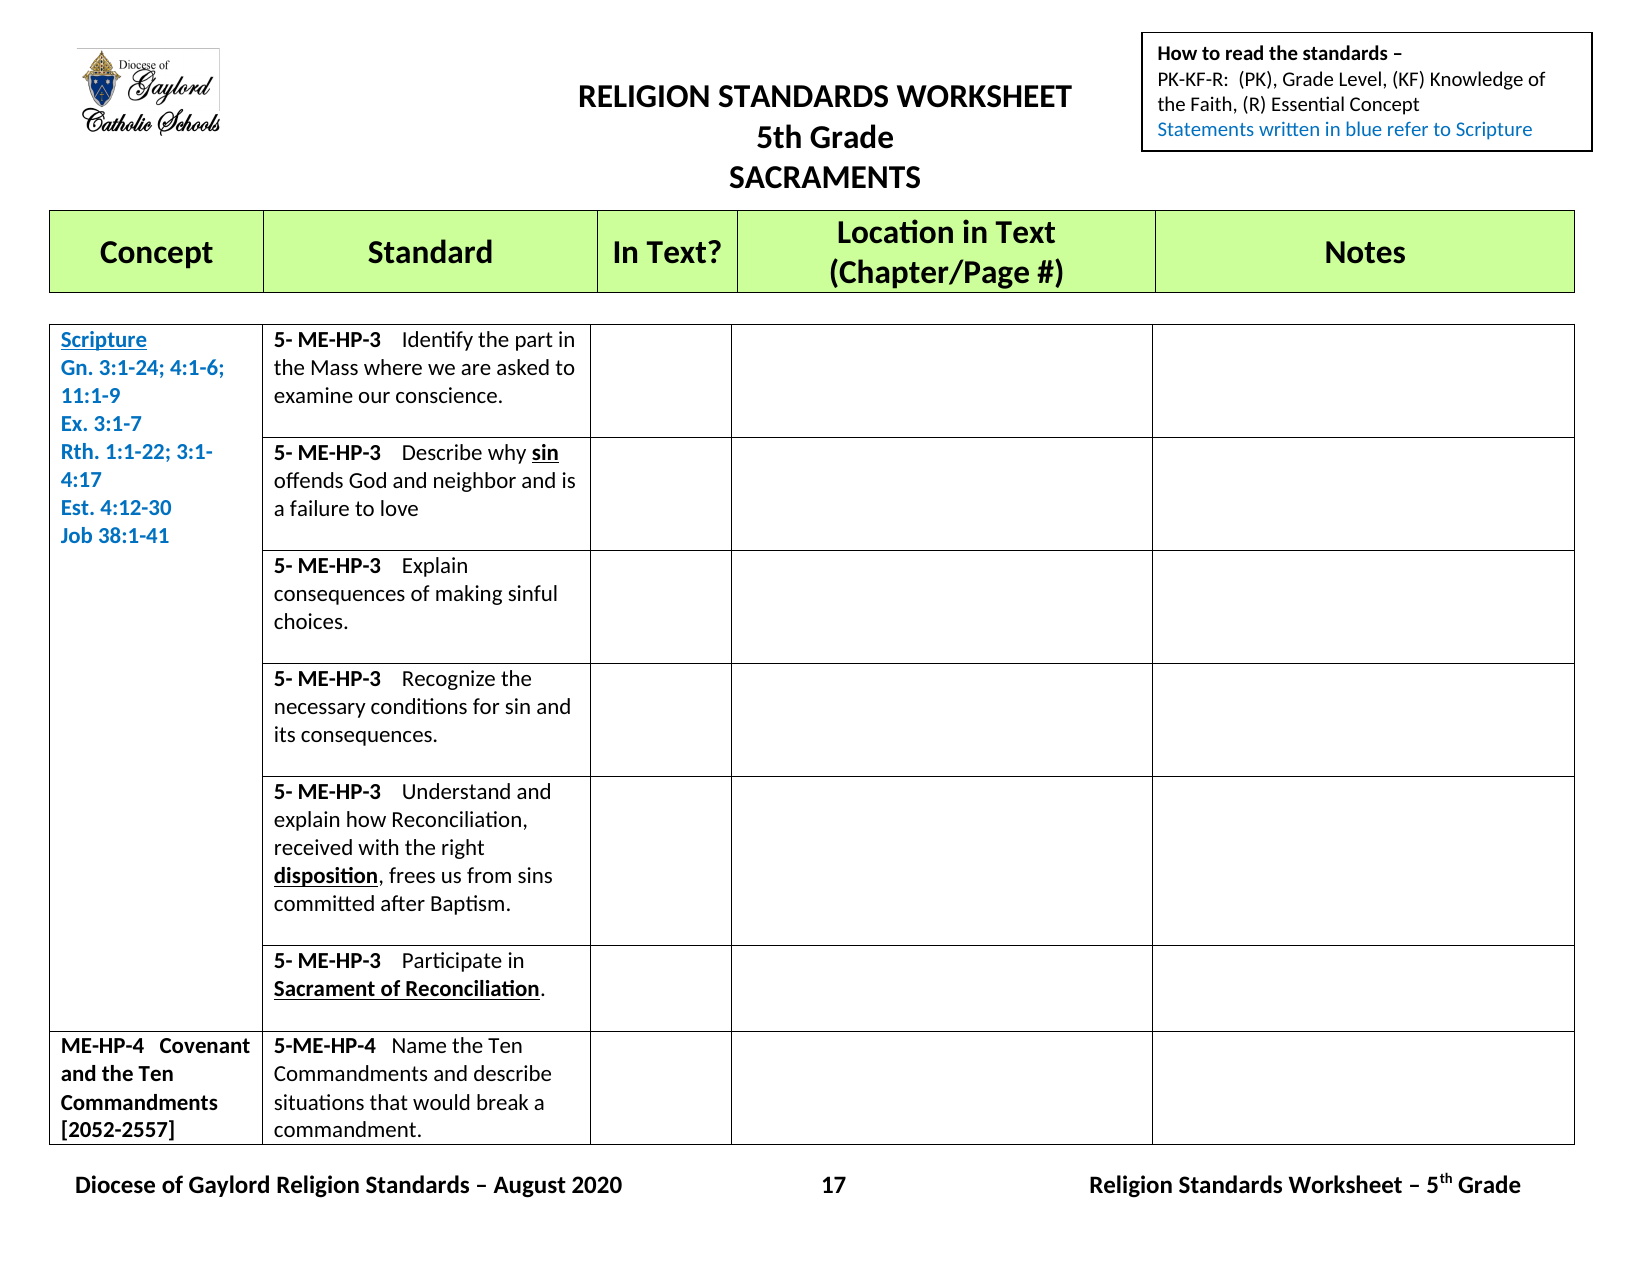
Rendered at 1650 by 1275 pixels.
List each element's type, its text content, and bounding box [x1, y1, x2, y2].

table_cell 5- ME-HP-3 Recognize the necessary conditions for sin and its consequences. [263, 664, 590, 776]
table_cell 5- ME-HP-3 Participate in Sacrament of Reconciliation. [263, 946, 590, 1031]
table_cell [1153, 946, 1574, 1031]
table_cell ME-HP-4 Covenant and the Ten Commandments [2052-2557] Scripture Ex. 19:16-20:17; 24:1-12 Mt. 22:34:-40 Mk. 12:28-34 [50, 1032, 262, 1144]
table_cell 5- ME-HP-3 Identify the part in the Mass where we are asked to examine our conscience. [263, 325, 590, 437]
table_cell [1153, 325, 1574, 437]
picture [76, 46, 220, 136]
table_cell [732, 946, 1152, 1031]
table_cell [1153, 438, 1574, 550]
table_cell [1153, 551, 1574, 663]
table_cell [732, 777, 1152, 945]
table_cell [1153, 777, 1574, 945]
table_cell [732, 664, 1152, 776]
table_cell 5-ME-HP-4 Name the Ten Commandments and describe situations that would break a commandment. [263, 1032, 590, 1144]
table_cell [591, 946, 731, 1031]
table_cell [1153, 664, 1574, 776]
table_cell [732, 1032, 1152, 1144]
table_cell [732, 551, 1152, 663]
table_cell [591, 325, 731, 437]
table_cell 5- ME-HP-3 Understand and explain how Reconciliation, received with the right disposition, frees us from sins committed after Baptism. [263, 777, 590, 945]
table_cell [591, 777, 731, 945]
table_cell [732, 438, 1152, 550]
table_cell [591, 1032, 731, 1144]
table_cell 5- ME-HP-3 Describe why sin offends God and neighbor and is a failure to love [263, 438, 590, 550]
table_cell [591, 664, 731, 776]
table_cell [1153, 1032, 1574, 1144]
table_cell [732, 325, 1152, 437]
table_cell [591, 438, 731, 550]
table_cell 5- ME-HP-3 Explain consequences of making sinful choices. [263, 551, 590, 663]
table_cell [591, 551, 731, 663]
